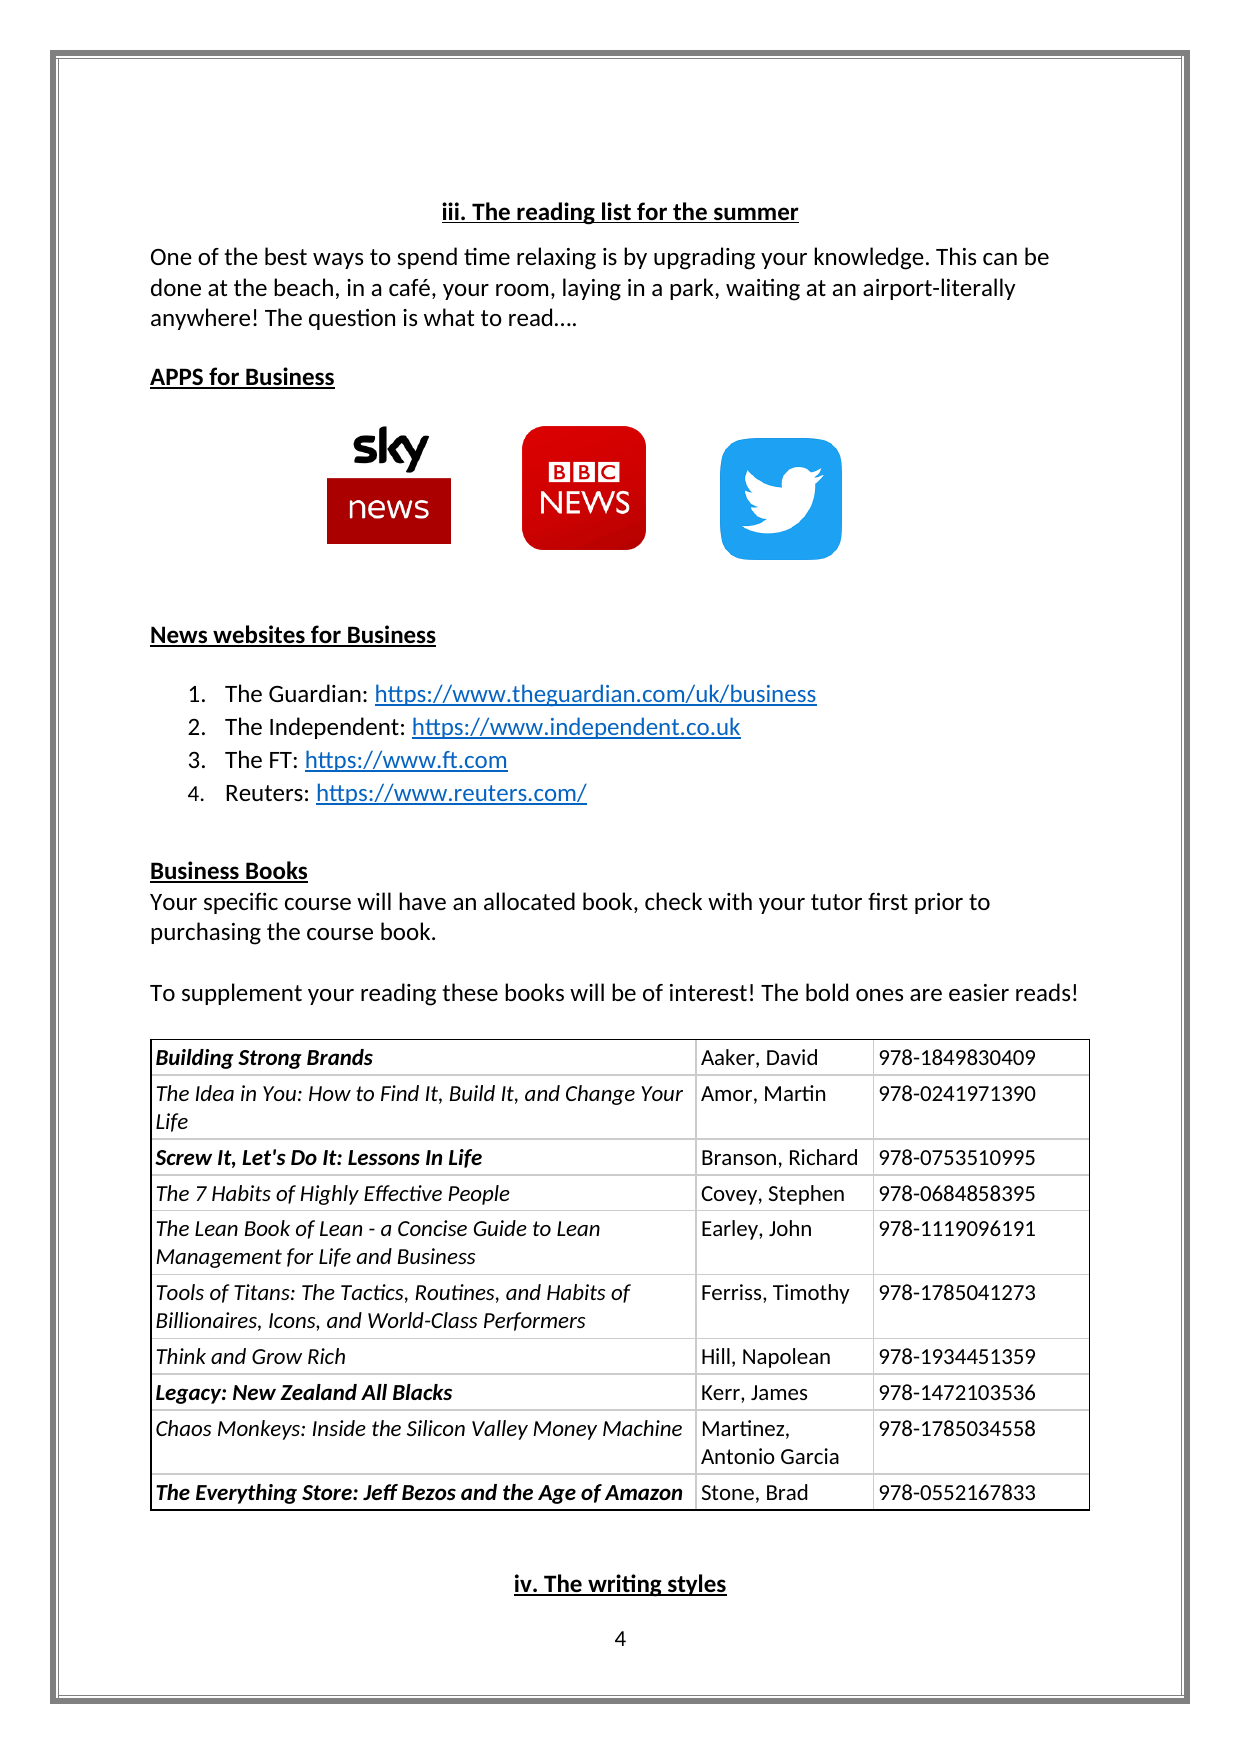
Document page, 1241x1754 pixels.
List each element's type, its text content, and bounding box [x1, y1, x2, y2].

table_cell Covey, Stephen [697, 1176, 873, 1210]
table_cell Amor, Martin [697, 1076, 873, 1138]
table_cell Tools of Titans: The Tactics, Routines, and Habits of Billionaires, Icons, and World-Class Performers [152, 1275, 695, 1337]
text One of the best ways to spend time relaxing is by upgrading your knowledge. This can be done at the beach, in a café, your room, laying in a park, waiting at an airport-literally anywhere! The question is what to read…. [150, 241, 1090, 333]
table_cell The 7 Habits of Highly Effective People [152, 1176, 695, 1210]
table_cell Branson, Richard [697, 1140, 873, 1174]
table_cell 978-0241971390 [874, 1076, 1089, 1138]
table_cell Hill, Napolean [697, 1339, 873, 1373]
table_cell Legacy: New Zealand All Blacks [152, 1375, 695, 1409]
text Your specific course will have an allocated book, check with your tutor first prior to purchasing the course book. [150, 886, 1090, 947]
text APPS for Business [150, 361, 1090, 392]
text News websites for Business [150, 619, 1090, 649]
list The Independent: https://www.independent.co.uk [187, 711, 1090, 742]
table_cell 978-1934451359 [874, 1339, 1089, 1373]
table_cell 978-0753510995 [874, 1140, 1089, 1174]
text To supplement your reading these books will be of interest! The bold ones are easier reads! [150, 977, 1090, 1008]
picture [720, 438, 842, 560]
table_cell Earley, John [697, 1211, 873, 1274]
table_cell Screw It, Let's Do It: Lessons In Life [152, 1140, 695, 1174]
table_cell 978-1785034558 [874, 1411, 1089, 1473]
list The Guardian: https://www.theguardian.com/uk/business [187, 678, 1090, 709]
table_cell Kerr, James [697, 1375, 873, 1409]
table_cell 978-1472103536 [874, 1375, 1089, 1409]
list Reuters: https://www.reuters.com/ [187, 777, 1090, 807]
text Business Books [150, 855, 1090, 886]
picture [522, 426, 646, 550]
list The FT: https://www.ft.com [187, 744, 1090, 774]
table_header Aaker, David [697, 1040, 873, 1074]
table_header 978-1849830409 [874, 1040, 1089, 1074]
table_header Building Strong Brands [152, 1040, 695, 1074]
table_cell Martinez, Antonio Garcia [697, 1411, 873, 1473]
table_cell The Lean Book of Lean - a Concise Guide to Lean Management for Life and Business [152, 1211, 695, 1274]
table_cell 978-1785041273 [874, 1275, 1089, 1337]
table_cell Think and Grow Rich [152, 1339, 695, 1373]
table_cell Stone, Brad [697, 1475, 873, 1509]
table_cell Chaos Monkeys: Inside the Silicon Valley Money Machine [152, 1411, 695, 1473]
picture [327, 420, 451, 544]
table_cell The Idea in You: How to Find It, Build It, and Change Your Life [152, 1076, 695, 1138]
table_cell The Everything Store: Jeff Bezos and the Age of Amazon [152, 1475, 695, 1509]
text iii. The reading list for the summer [150, 196, 1090, 226]
table_cell 978-1119096191 [874, 1211, 1089, 1274]
text iv. The writing styles [150, 1568, 1090, 1598]
table_cell 978-0552167833 [874, 1475, 1089, 1509]
table_cell 978-0684858395 [874, 1176, 1089, 1210]
table_cell Ferriss, Timothy [697, 1275, 873, 1337]
